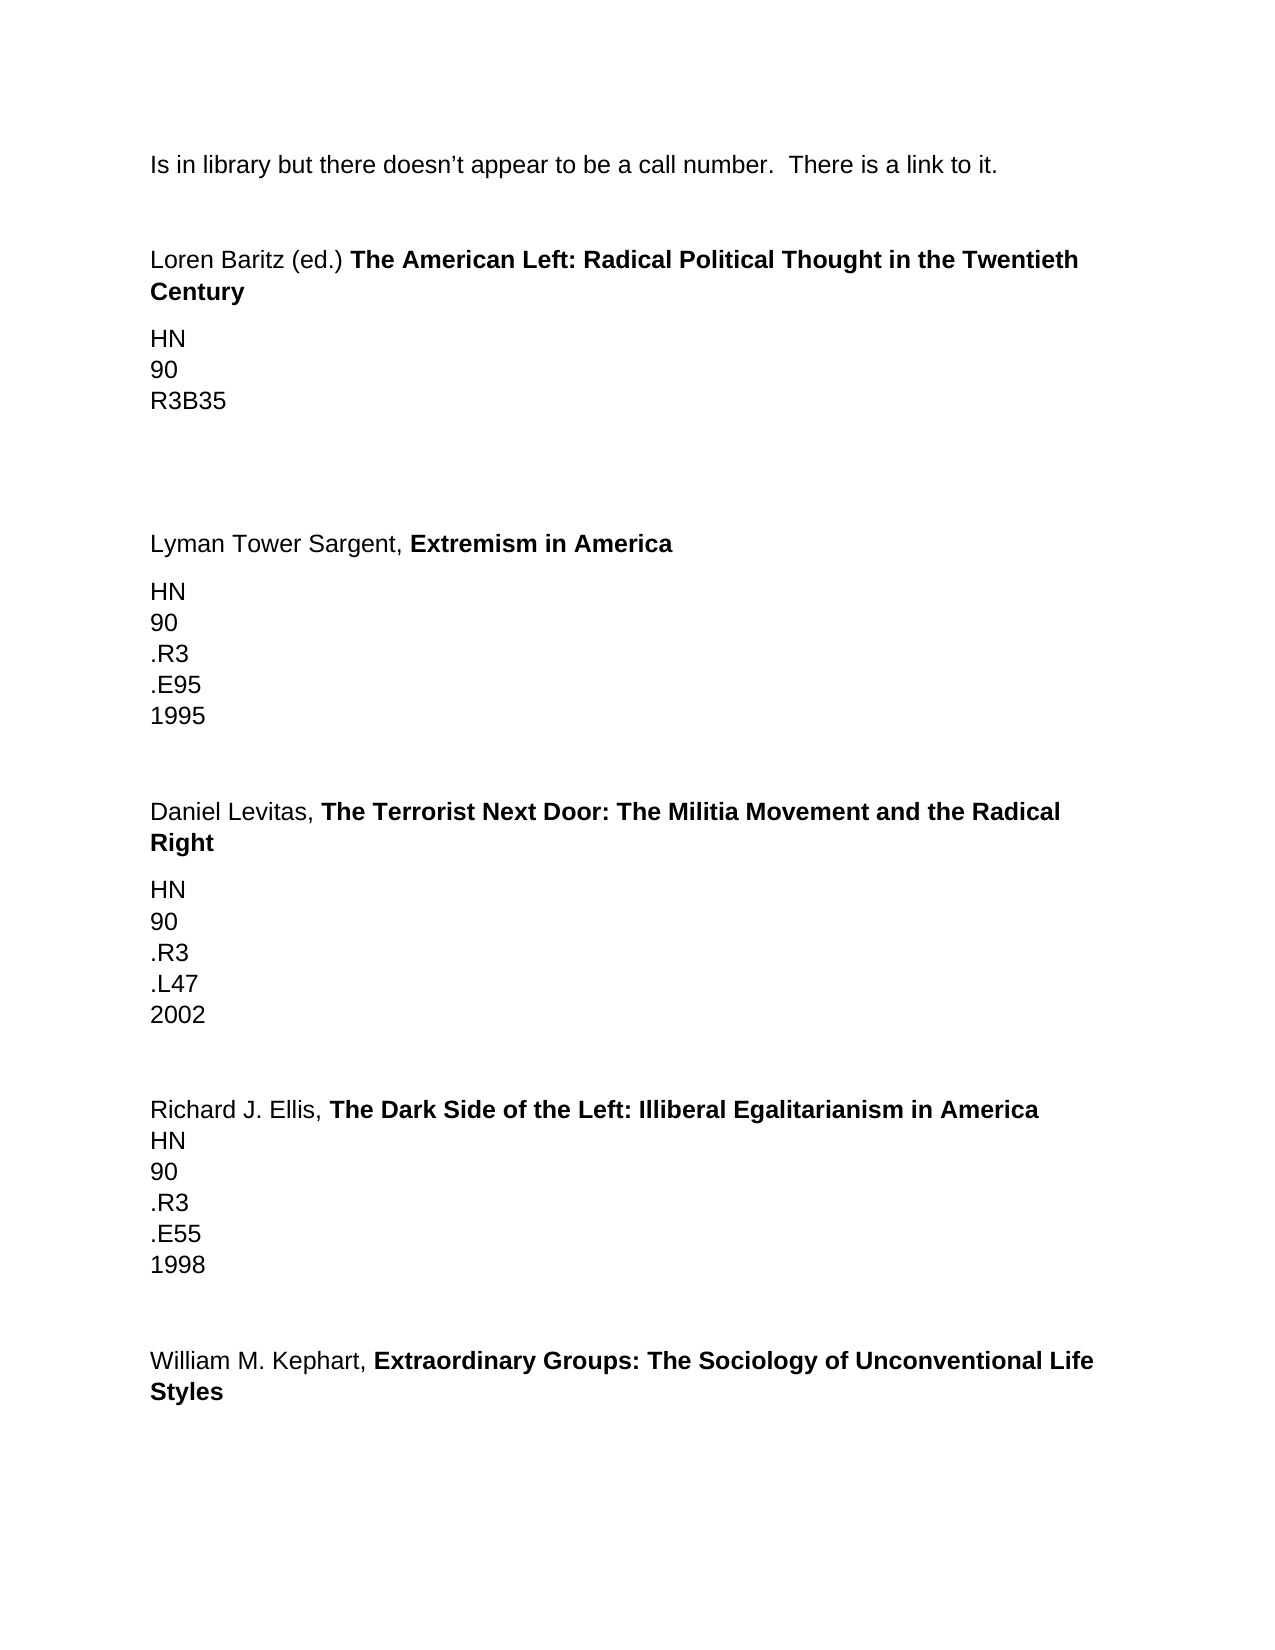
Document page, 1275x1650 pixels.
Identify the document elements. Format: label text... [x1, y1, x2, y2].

text Daniel Levitas, The Terrorist Next Door: The Militia Movement and the Radical Right [150, 797, 1125, 856]
text Richard J. Ellis, The Dark Side of the Left: Illiberal Egalitarianism in America HN 90 .R3 .E55 1998 [150, 1095, 1125, 1279]
text William M. Kephart, Extraordinary Groups: The Sociology of Unconventional Life Styles [150, 1346, 1125, 1405]
text HN 90 .R3 .L47 2002 [150, 875, 1125, 1028]
text Lyman Tower Sargent, Extremism in America [150, 529, 1125, 558]
text HN 90 R3B35 [150, 324, 1125, 415]
text Is in library but there doesn’t appear to be a call number. There is a link to it. [150, 150, 1125, 179]
text HN 90 .R3 .E95 1995 [150, 577, 1125, 730]
text Loren Baritz (ed.) The American Left: Radical Political Thought in the Twentieth Century [150, 245, 1125, 305]
